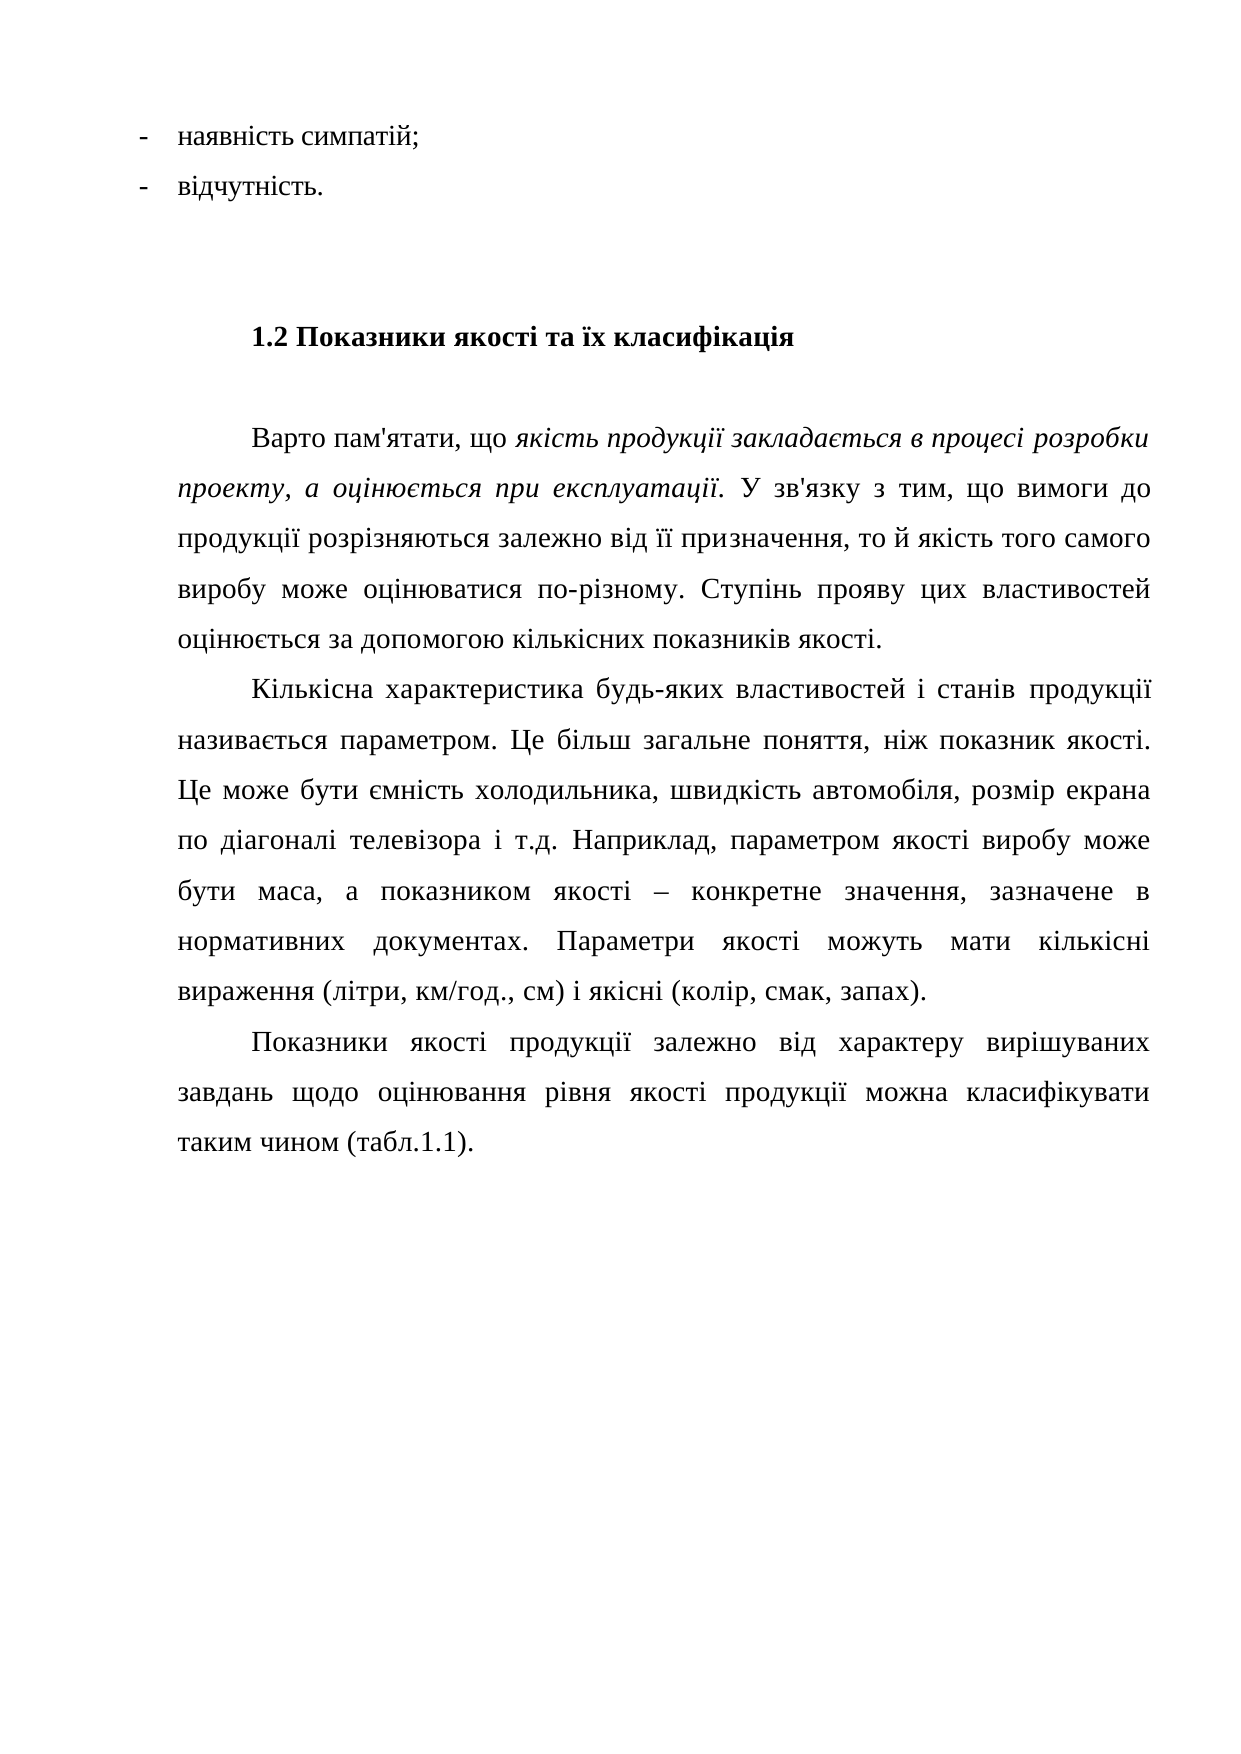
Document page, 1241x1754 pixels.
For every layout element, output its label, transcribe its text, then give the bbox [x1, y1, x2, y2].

text Показники якості продукції залежно від характеру вирішуваних завдань щодо оцінювання рівня якості продукції можна класифікувати таким чином (табл.1.1). [177, 1024, 1152, 1158]
list наявність симпатій; [138, 118, 1152, 152]
text Кількісна характеристика будь-яких властивостей і станів продукції називається параметром. Це більш загальне поняття, ніж показник якості. Це може бути ємність холодильника, швидкість автомобіля, розмір екрана по діагоналі телевізора і т.д. Наприклад, параметром якості виробу може бути маса, а показником якості – конкретне значення, зазначене в нормативних документах. Параметри якості можуть мати кількісні вираження (літри, км/год., см) і якісні (колір, смак, запах). [177, 672, 1152, 1007]
text 1.2 Показники якості та їх класифікація [177, 319, 1152, 353]
list відчутність. [138, 168, 1152, 202]
text Варто пам'ятати, що якість продукції закладається в процесі розробки проекту, а оцінюється при експлуатації. У зв'язку з тим, що вимоги до продукції розрізняються залежно від її призначення, то й якість того самого виробу може оцінюватися по-різному. Ступінь прояву цих властивостей оцінюється за допомогою кількісних показників якості. [177, 420, 1152, 655]
